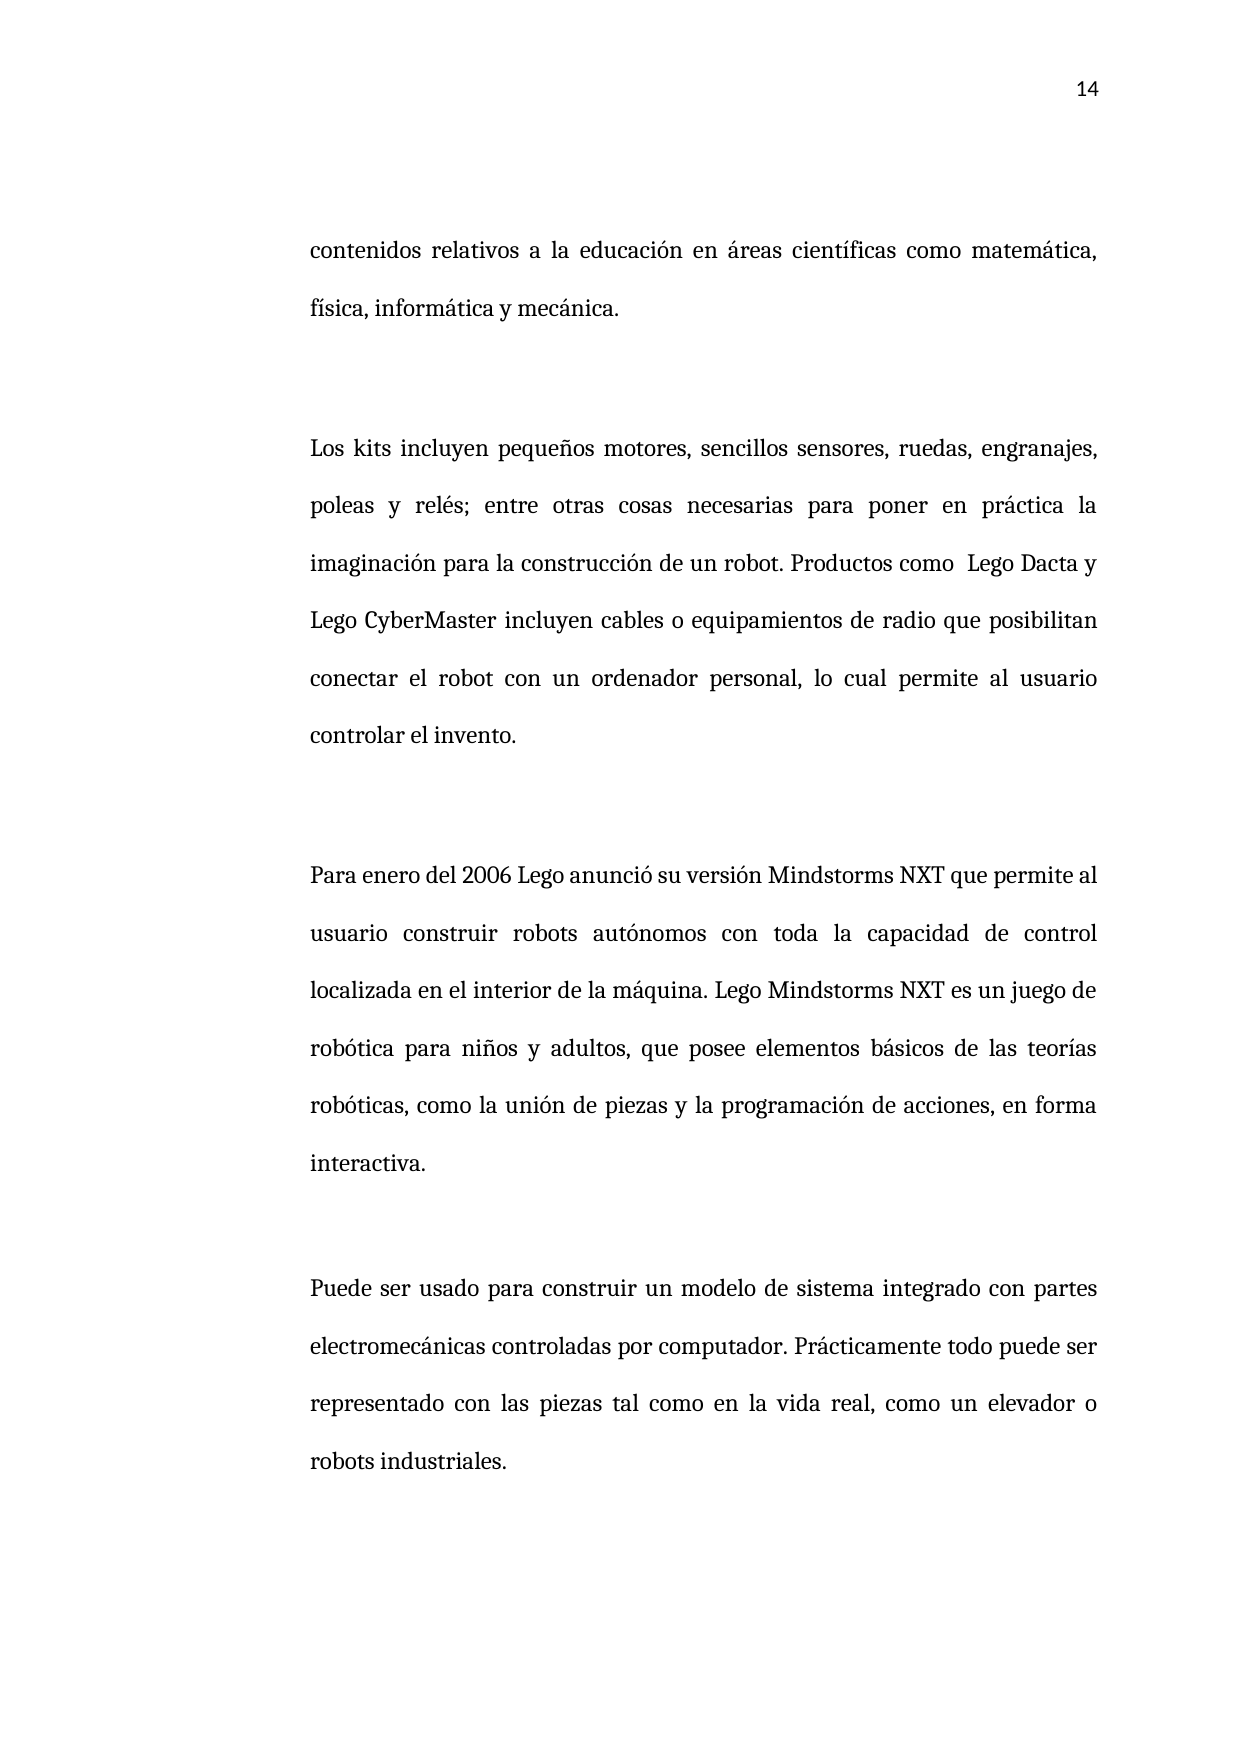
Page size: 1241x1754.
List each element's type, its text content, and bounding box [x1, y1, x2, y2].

text Los kits incluyen pequeños motores, sencillos sensores, ruedas, engranajes, poleas y relés; entre otras cosas necesarias para poner en práctica la imaginación para la construcción de un robot. Productos como Lego Dacta y Lego CyberMaster incluyen cables o equipamientos de radio que posibilitan conectar el robot con un ordenador personal, lo cual permite al usuario controlar el invento. [310, 434, 1098, 750]
text Para enero del 2006 Lego anunció su versión Mindstorms NXT que permite al usuario construir robots autónomos con toda la capacidad de control localizada en el interior de la máquina. Lego Mindstorms NXT es un juego de robótica para niños y adultos, que posee elementos básicos de las teorías robóticas, como la unión de piezas y la programación de acciones, en forma interactiva. [310, 861, 1098, 1177]
text Puede ser usado para construir un modelo de sistema integrado con partes electromecánicas controladas por computador. Prácticamente todo puede ser representado con las piezas tal como en la vida real, como un elevador o robots industriales. [310, 1274, 1098, 1476]
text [310, 236, 1098, 322]
